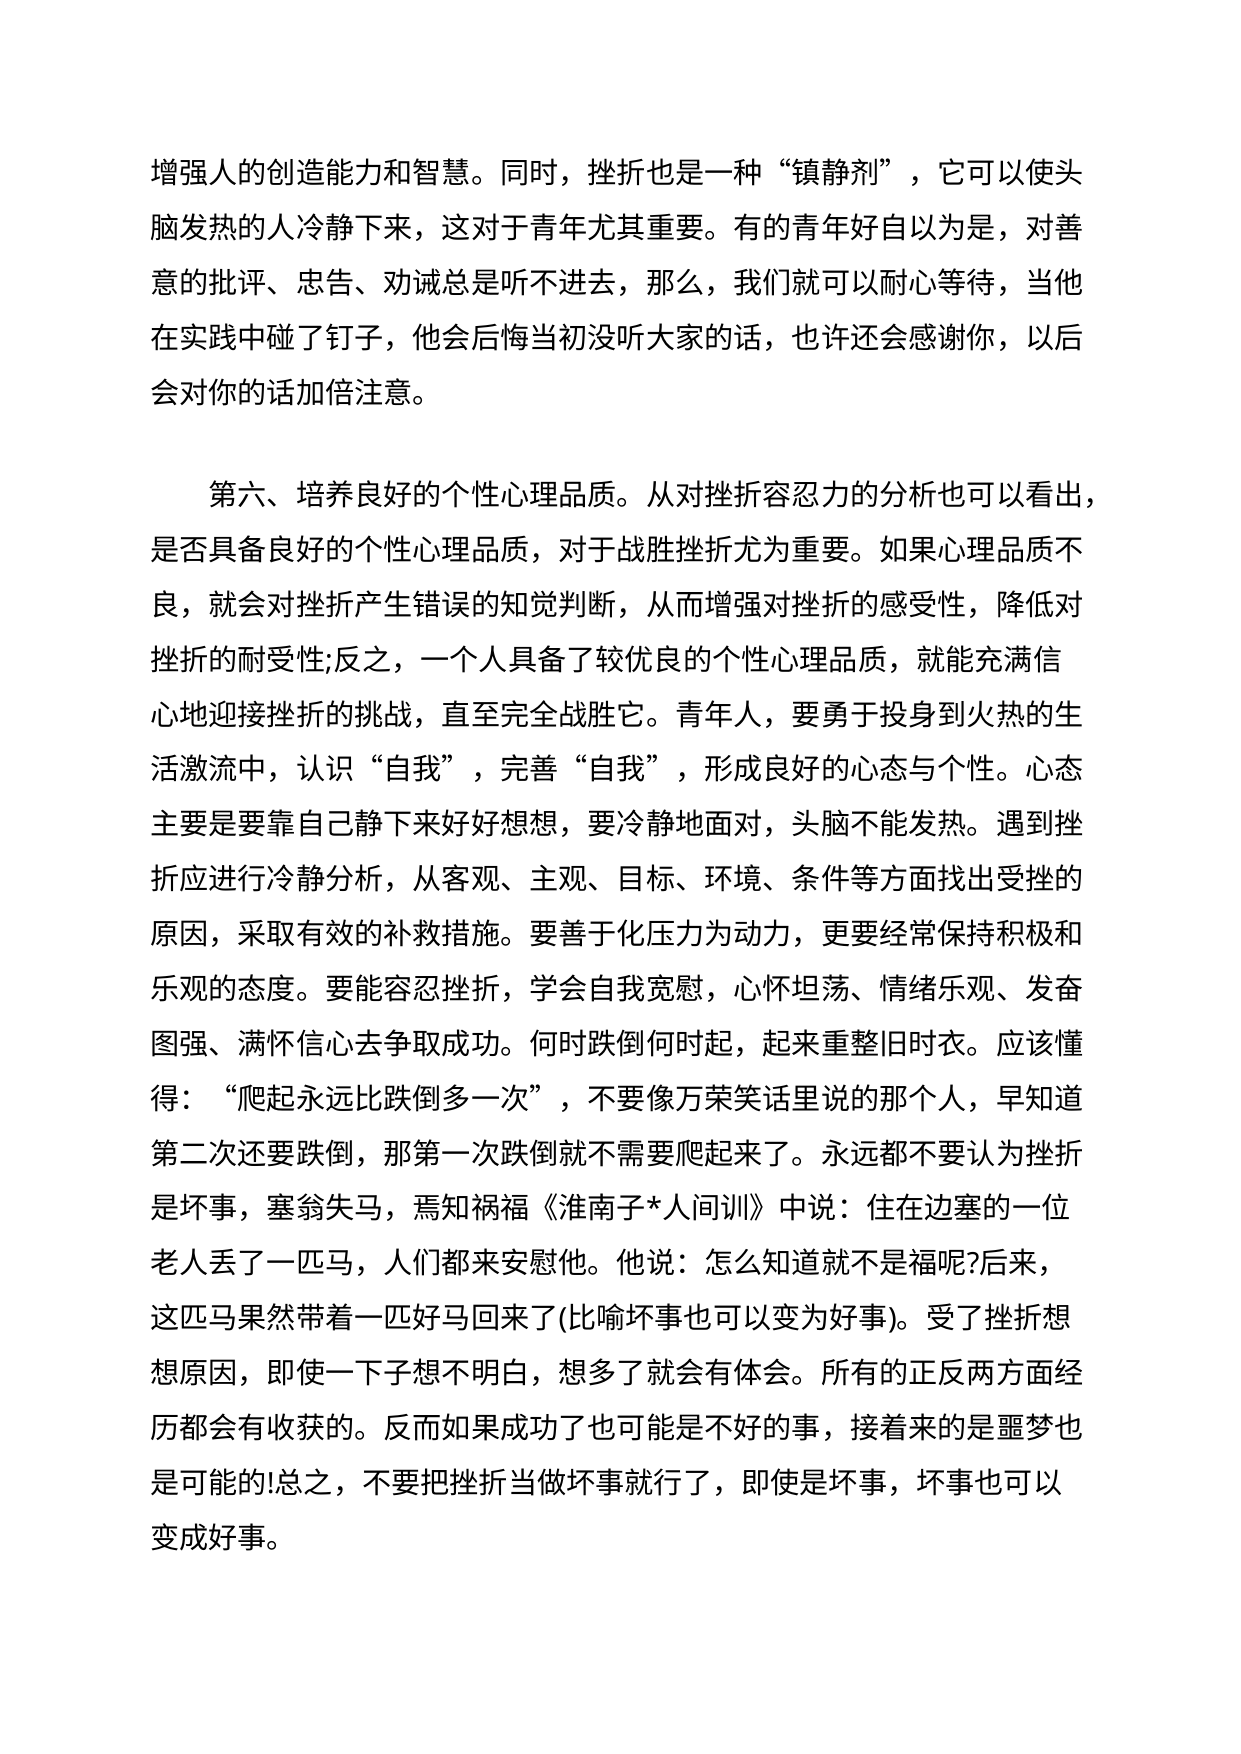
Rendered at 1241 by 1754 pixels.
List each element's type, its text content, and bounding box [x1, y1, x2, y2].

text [150, 150, 1090, 412]
text 第六、培养良好的个性心理品质。从对挫折容忍力的分析也可以看出，是否具备良好的个性心理品质，对于战胜挫折尤为重要。如果心理品质不良，就会对挫折产生错误的知觉判断，从而增强对挫折的感受性，降低对挫折的耐受性;反之，一个人具备了较优良的个性心理品质，就能充满信心地迎接挫折的挑战，直至完全战胜它。青年人，要勇于投身到火热的生活激流中，认识“自我”，完善“自我”，形成良好的心态与个性。心态主要是要靠自己静下来好好想想，要冷静地面对，头脑不能发热。遇到挫折应进行冷静分析，从客观、主观、目标、环境、条件等方面找出受挫的原因，采取有效的补救措施。要善于化压力为动力，更要经常保持积极和乐观的态度。要能容忍挫折，学会自我宽慰，心怀坦荡、情绪乐观、发奋图强、满怀信心去争取成功。何时跌倒何时起，起来重整旧时衣。应该懂得：“爬起永远比跌倒多一次”，不要像万荣笑话里说的那个人，早知道第二次还要跌倒，那第一次跌倒就不需要爬起来了。永远都不要认为挫折是坏事，塞翁失马，焉知祸福《淮南子*人间训》中说：住在边塞的一位老人丢了一匹马，人们都来安慰他。他说：怎么知道就不是福呢?后来，这匹马果然带着一匹好马回来了(比喻坏事也可以变为好事)。受了挫折想想原因，即使一下子想不明白，想多了就会有体会。所有的正反两方面经历都会有收获的。反而如果成功了也可能是不好的事，接着来的是噩梦也是可能的!总之，不要把挫折当做坏事就行了，即使是坏事，坏事也可以变成好事。 [150, 471, 1090, 1557]
